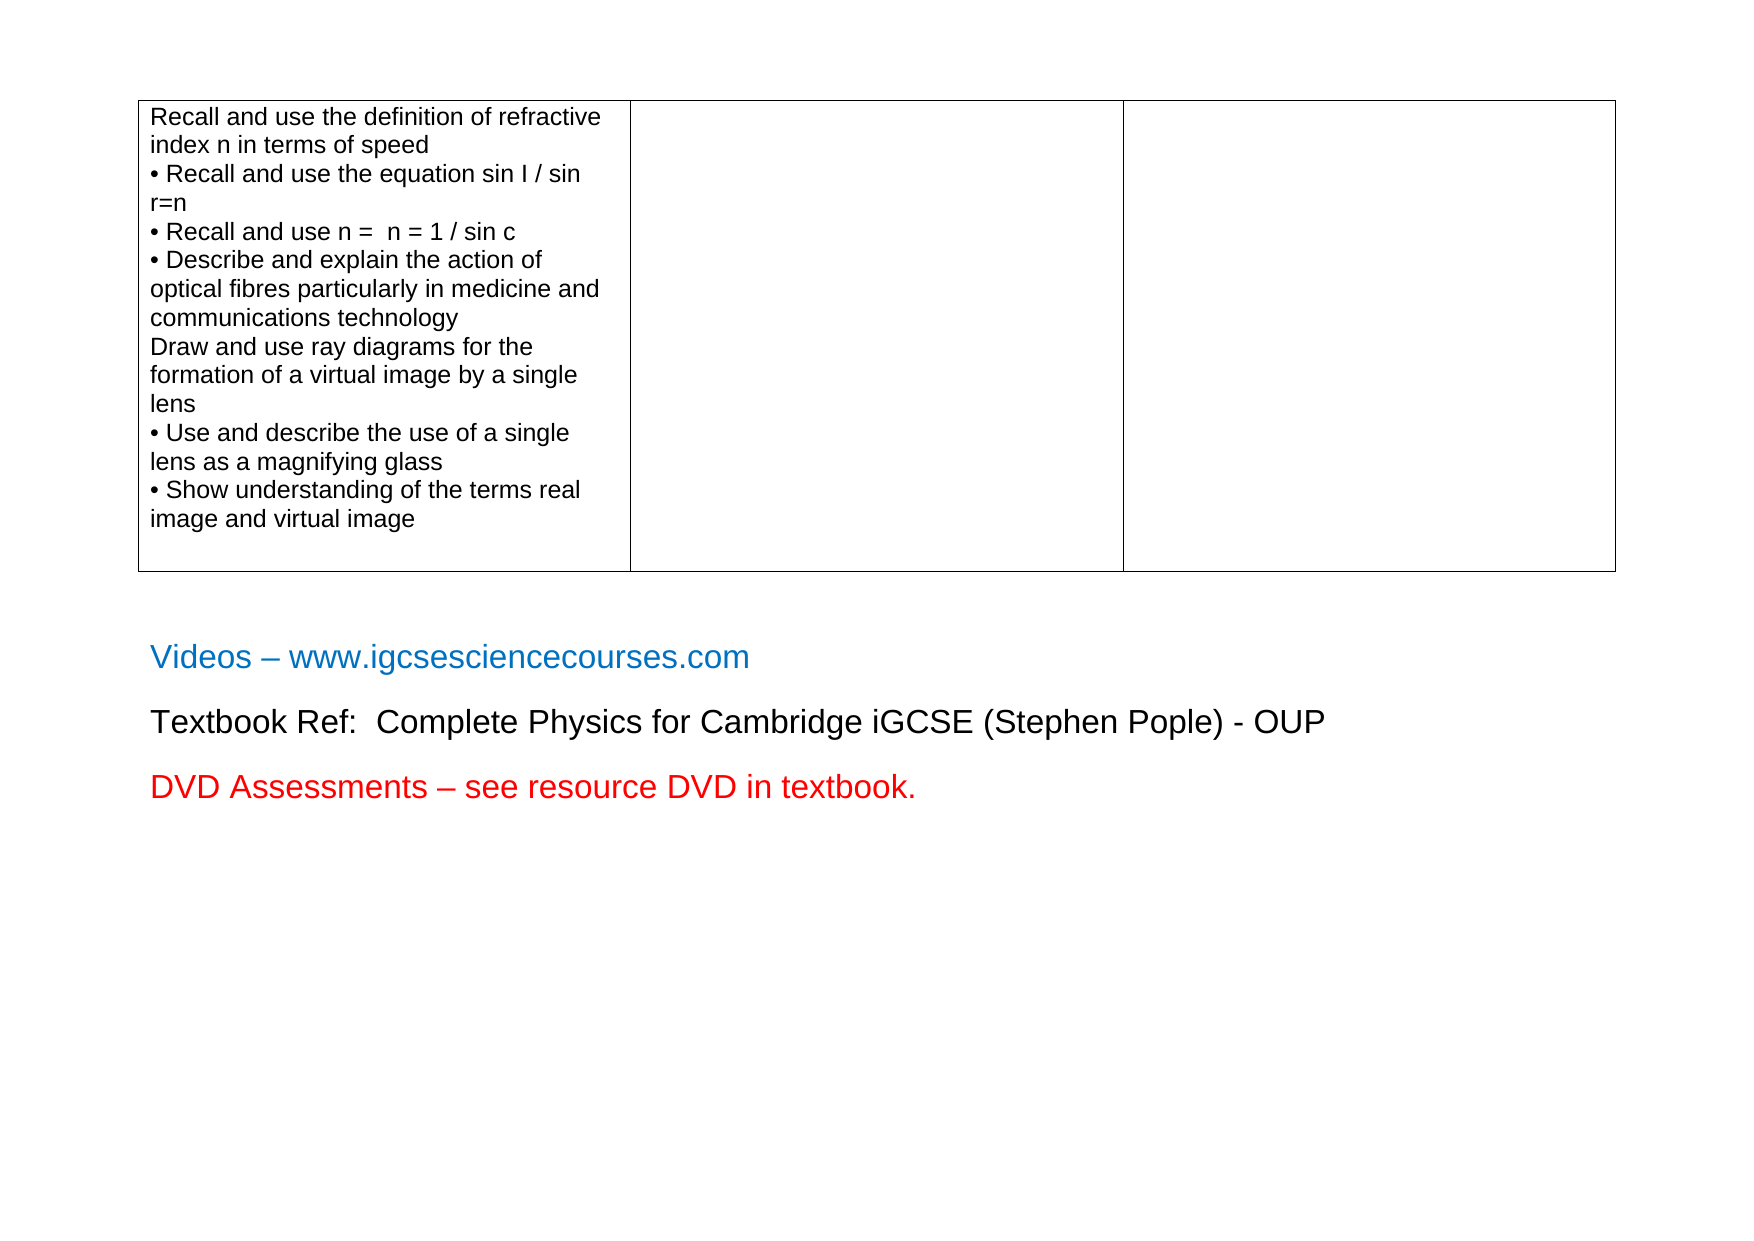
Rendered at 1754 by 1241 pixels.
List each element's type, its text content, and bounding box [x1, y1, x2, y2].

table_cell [139, 101, 630, 571]
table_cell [1124, 101, 1615, 571]
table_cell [631, 101, 1123, 571]
text DVD Assessments – see resource DVD in textbook. [150, 767, 1604, 806]
text Videos – www.igcsesciencecourses.com [150, 637, 1604, 676]
text Textbook Ref: Complete Physics for Cambridge iGCSE (Stephen Pople) - OUP [150, 702, 1604, 741]
